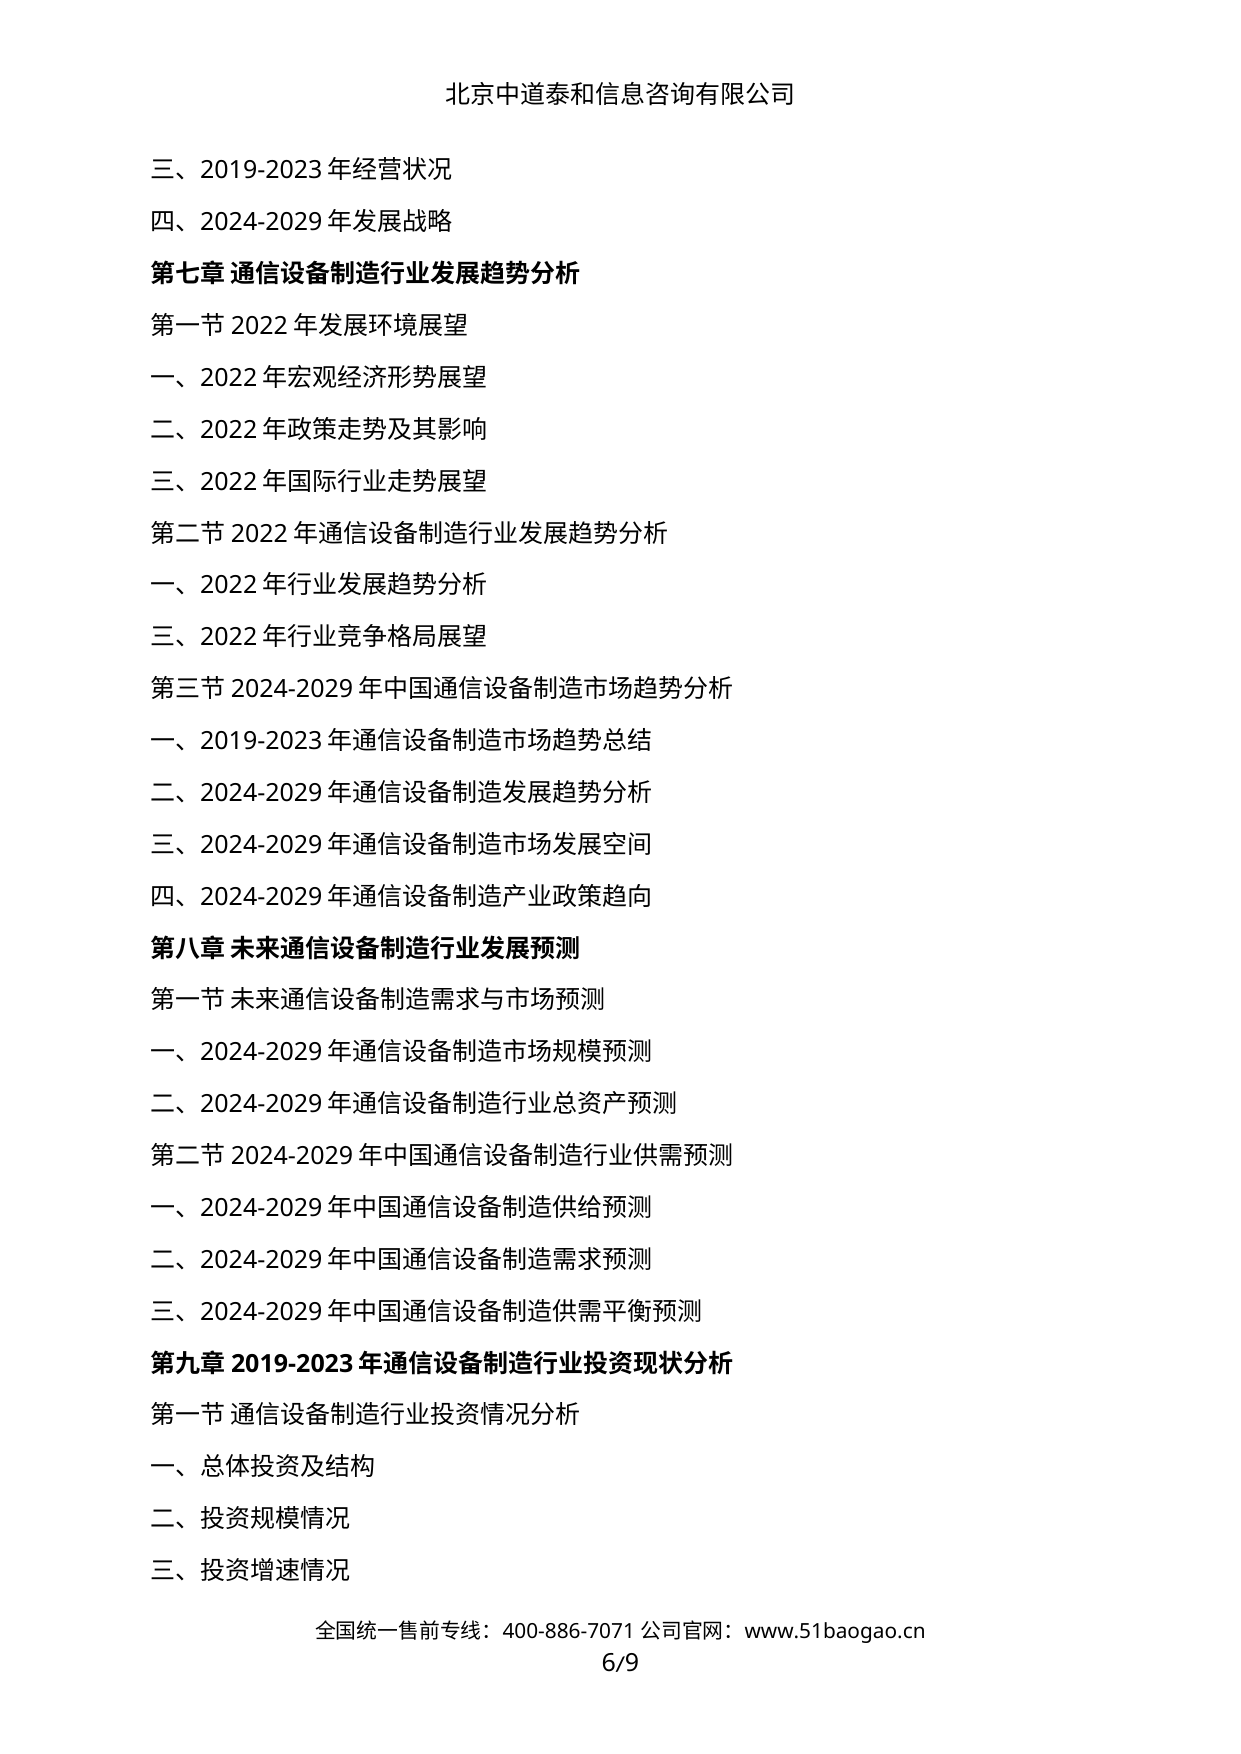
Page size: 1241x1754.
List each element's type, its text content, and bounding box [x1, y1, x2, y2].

text 四、2024-2029年通信设备制造产业政策趋向 [150, 876, 1090, 912]
text 第七章 通信设备制造行业发展趋势分析 [150, 254, 1090, 290]
text 四、2024-2029年发展战略 [150, 202, 1090, 238]
text 一、2022年行业发展趋势分析 [150, 565, 1090, 601]
text 第二节 2024-2029年中国通信设备制造行业供需预测 [150, 1136, 1090, 1172]
text 二、2022年政策走势及其影响 [150, 409, 1090, 446]
text 三、2024-2029年中国通信设备制造供需平衡预测 [150, 1291, 1090, 1327]
text 一、2022年宏观经济形势展望 [150, 357, 1090, 394]
text 第九章 2019-2023年通信设备制造行业投资现状分析 [150, 1343, 1090, 1379]
text 二、2024-2029年中国通信设备制造需求预测 [150, 1239, 1090, 1276]
text 三、2022年行业竞争格局展望 [150, 617, 1090, 653]
text 第二节 2022年通信设备制造行业发展趋势分析 [150, 513, 1090, 549]
text 二、2024-2029年通信设备制造发展趋势分析 [150, 772, 1090, 809]
text 一、总体投资及结构 [150, 1447, 1090, 1483]
text 三、2024-2029年通信设备制造市场发展空间 [150, 824, 1090, 861]
text 第一节 未来通信设备制造需求与市场预测 [150, 980, 1090, 1016]
text 第一节 通信设备制造行业投资情况分析 [150, 1395, 1090, 1431]
text 第三节 2024-2029年中国通信设备制造市场趋势分析 [150, 669, 1090, 705]
text 二、投资规模情况 [150, 1499, 1090, 1535]
text 三、投资增速情况 [150, 1551, 1090, 1587]
text 三、2022年国际行业走势展望 [150, 461, 1090, 497]
text 第八章 未来通信设备制造行业发展预测 [150, 928, 1090, 964]
text 一、2019-2023年通信设备制造市场趋势总结 [150, 721, 1090, 757]
text 二、2024-2029年通信设备制造行业总资产预测 [150, 1084, 1090, 1120]
text 一、2024-2029年通信设备制造市场规模预测 [150, 1032, 1090, 1068]
text 第一节 2022年发展环境展望 [150, 306, 1090, 342]
text 三、2019-2023年经营状况 [150, 150, 1090, 186]
text 一、2024-2029年中国通信设备制造供给预测 [150, 1187, 1090, 1224]
